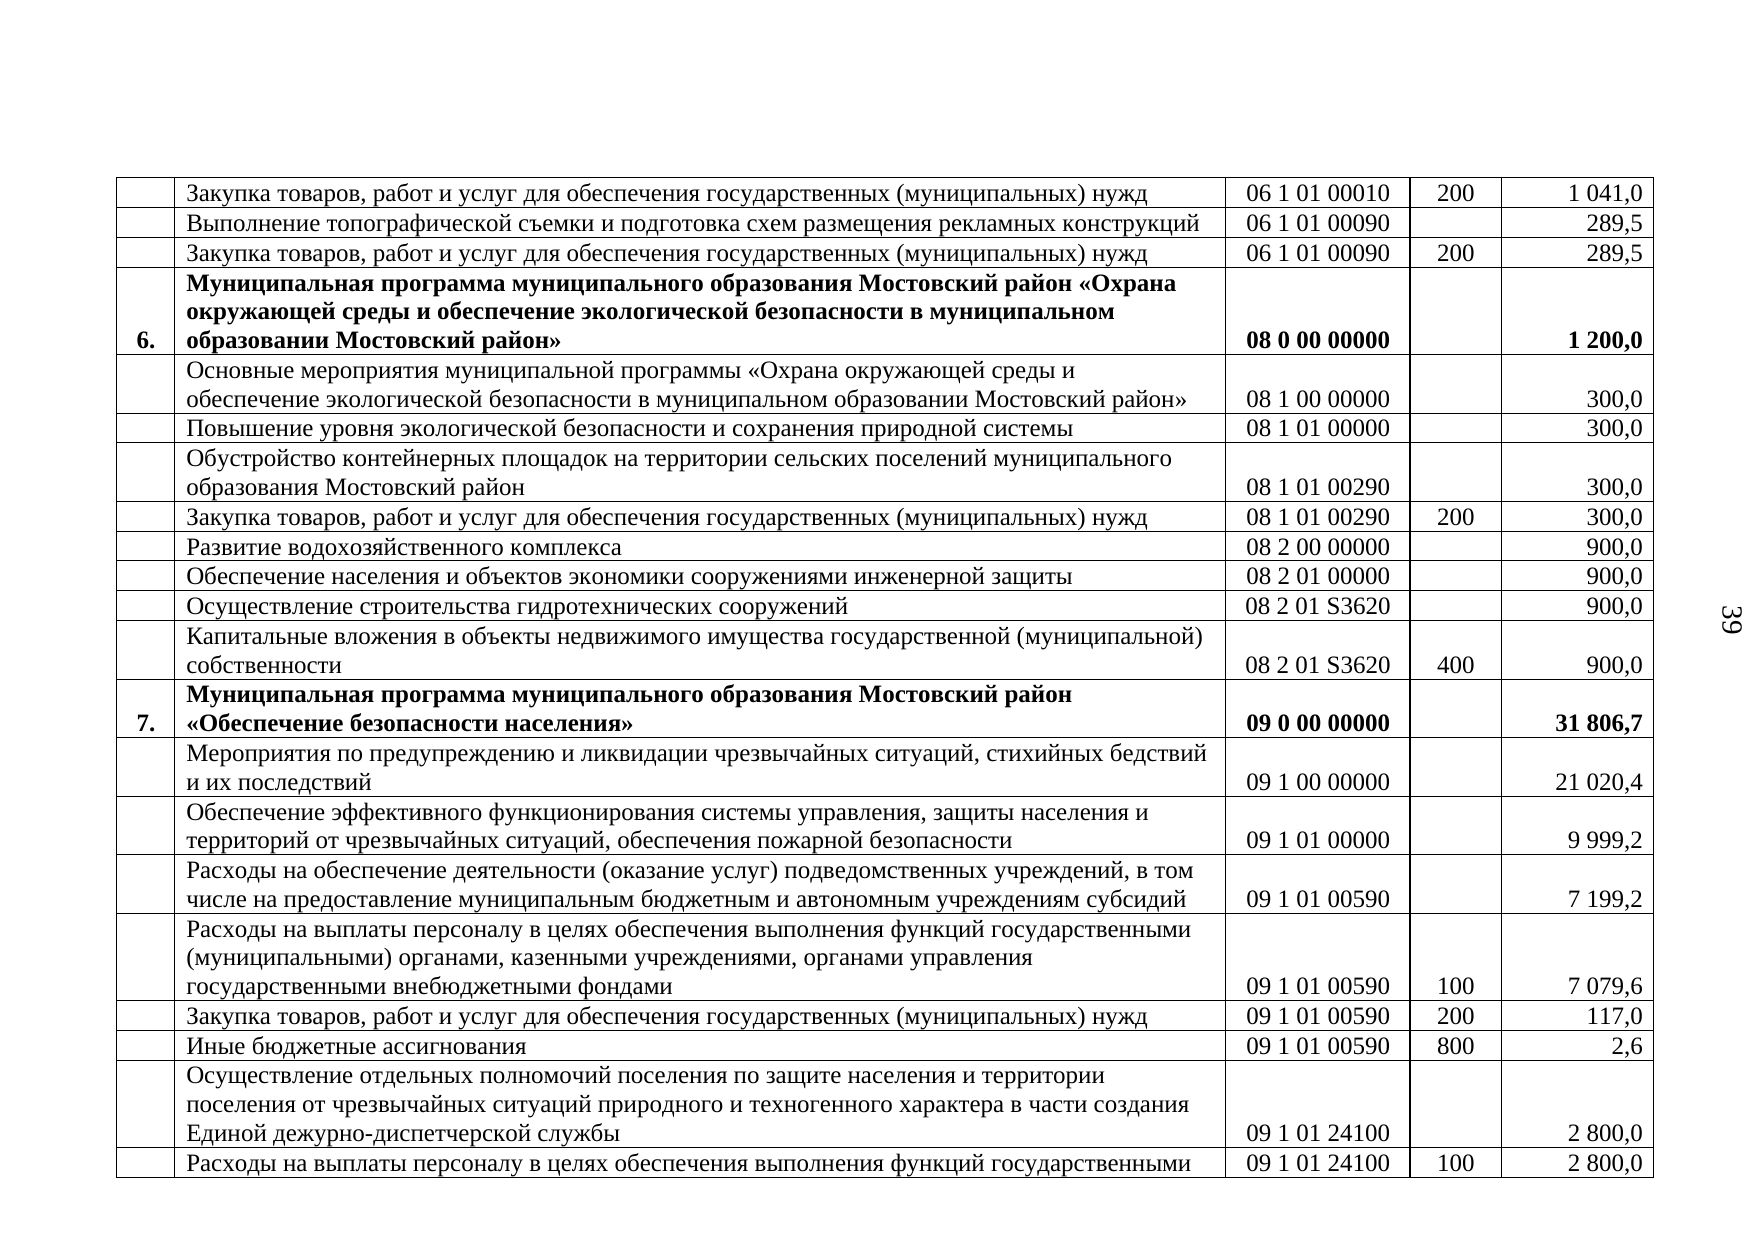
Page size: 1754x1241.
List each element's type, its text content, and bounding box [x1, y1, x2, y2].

table_cell [117, 414, 174, 442]
table_cell 200 [1411, 502, 1501, 531]
table_cell Развитие водохозяйственного комплекса [175, 532, 1225, 560]
table_cell 06 1 01 00090 [1226, 208, 1409, 237]
table_cell 900,0 [1502, 591, 1653, 620]
table_cell Мероприятия по предупреждению и ликвидации чрезвычайных ситуаций, стихийных бедствий и их последствий [175, 738, 1225, 796]
table_cell [117, 238, 174, 267]
table_cell [117, 1001, 174, 1030]
table_cell 2 800,0 [1502, 1148, 1653, 1177]
table_cell [117, 1031, 174, 1059]
table_cell 100 [1411, 1148, 1501, 1177]
table_cell 08 2 01 00000 [1226, 561, 1409, 590]
table_cell 300,0 [1502, 355, 1653, 412]
table_cell Осуществление отдельных полномочий поселения по защите населения и территории поселения от чрезвычайных ситуаций природного и техногенного характера в части создания Единой дежурно-диспетчерской службы [175, 1061, 1225, 1147]
table_cell 21 020,4 [1502, 738, 1653, 796]
table_cell 300,0 [1502, 443, 1653, 501]
table_cell 09 1 01 00590 [1226, 1001, 1409, 1030]
table_cell 1 200,0 [1502, 268, 1653, 354]
table_cell [117, 591, 174, 620]
table_cell 09 1 01 24100 [1226, 1061, 1409, 1147]
table_cell [117, 355, 174, 412]
table_cell [1411, 355, 1501, 412]
table_cell 300,0 [1502, 502, 1653, 531]
table_cell [1411, 738, 1501, 796]
table_cell 900,0 [1502, 532, 1653, 560]
table_cell 289,5 [1502, 208, 1653, 237]
table_cell Осуществление строительства гидротехнических сооружений [175, 591, 1225, 620]
table_cell Закупка товаров, работ и услуг для обеспечения государственных (муниципальных) нужд [175, 238, 1225, 267]
table_cell 2 800,0 [1502, 1061, 1653, 1147]
table_cell Иные бюджетные ассигнования [175, 1031, 1225, 1059]
table_cell 09 1 01 00000 [1226, 797, 1409, 854]
table_cell 09 1 01 24100 [1226, 1148, 1409, 1177]
table_cell 08 2 00 00000 [1226, 532, 1409, 560]
table_cell 7 199,2 [1502, 855, 1653, 913]
table_cell 09 1 00 00000 [1226, 738, 1409, 796]
table_cell 2,6 [1502, 1031, 1653, 1059]
table_cell [1411, 532, 1501, 560]
table_cell 06 1 01 00090 [1226, 238, 1409, 267]
table_cell 400 [1411, 621, 1501, 678]
table_cell 900,0 [1502, 561, 1653, 590]
table_cell 900,0 [1502, 621, 1653, 678]
table_cell [117, 855, 174, 913]
table_cell [1411, 680, 1501, 737]
table_cell [117, 502, 174, 531]
table_cell [117, 797, 174, 854]
table_cell 7. [117, 680, 174, 737]
table_cell [117, 178, 174, 207]
table_cell 31 806,7 [1502, 680, 1653, 737]
table_cell 09 1 01 00590 [1226, 1031, 1409, 1059]
table_cell 09 1 01 00590 [1226, 914, 1409, 1000]
table_cell [1411, 797, 1501, 854]
table_cell 09 0 00 00000 [1226, 680, 1409, 737]
table_cell Основные мероприятия муниципальной программы «Охрана окружающей среды и обеспечение экологической безопасности в муниципальном образовании Мостовский район» [175, 355, 1225, 412]
table_cell [1411, 443, 1501, 501]
table_cell 800 [1411, 1031, 1501, 1059]
table_cell [117, 443, 174, 501]
table_cell [117, 738, 174, 796]
table_cell 09 1 01 00590 [1226, 855, 1409, 913]
table_cell 200 [1411, 178, 1501, 207]
table_cell 7 079,6 [1502, 914, 1653, 1000]
table_cell [117, 208, 174, 237]
table_cell Обеспечение эффективного функционирования системы управления, защиты населения и территорий от чрезвычайных ситуаций, обеспечения пожарной безопасности [175, 797, 1225, 854]
table_cell Обустройство контейнерных площадок на территории сельских поселений муниципального образования Мостовский район [175, 443, 1225, 501]
table_cell 08 2 01 S3620 [1226, 621, 1409, 678]
table_cell 9 999,2 [1502, 797, 1653, 854]
table_cell Закупка товаров, работ и услуг для обеспечения государственных (муниципальных) нужд [175, 502, 1225, 531]
table_cell Муниципальная программа муниципального образования Мостовский район «Обеспечение безопасности населения» [175, 680, 1225, 737]
table_cell Закупка товаров, работ и услуг для обеспечения государственных (муниципальных) нужд [175, 178, 1225, 207]
table_cell Выполнение топографической съемки и подготовка схем размещения рекламных конструкций [175, 208, 1225, 237]
table_cell 1 041,0 [1502, 178, 1653, 207]
table_cell 08 1 00 00000 [1226, 355, 1409, 412]
table_cell 08 1 01 00000 [1226, 414, 1409, 442]
table_cell [117, 561, 174, 590]
table_cell [117, 621, 174, 678]
table_cell [1411, 268, 1501, 354]
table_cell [175, 1148, 1225, 1177]
table_cell [1411, 591, 1501, 620]
table_cell [1411, 561, 1501, 590]
table_cell 08 1 01 00290 [1226, 502, 1409, 531]
table_cell [1411, 414, 1501, 442]
table_cell Обеспечение населения и объектов экономики сооружениями инженерной защиты [175, 561, 1225, 590]
table_cell [117, 914, 174, 1000]
table_cell [1411, 1061, 1501, 1147]
table_cell Муниципальная программа муниципального образования Мостовский район «Охрана окружающей среды и обеспечение экологической безопасности в муниципальном образовании Мостовский район» [175, 268, 1225, 354]
table_cell 06 1 01 00010 [1226, 178, 1409, 207]
table_cell 300,0 [1502, 414, 1653, 442]
table_cell 6. [117, 268, 174, 354]
table_cell 117,0 [1502, 1001, 1653, 1030]
table_cell Капитальные вложения в объекты недвижимого имущества государственной (муниципальной) собственности [175, 621, 1225, 678]
table_cell 200 [1411, 1001, 1501, 1030]
table_cell [117, 1061, 174, 1147]
table_cell 200 [1411, 238, 1501, 267]
table_cell [1411, 208, 1501, 237]
table_cell 08 0 00 00000 [1226, 268, 1409, 354]
table_cell [1411, 855, 1501, 913]
table_cell 08 2 01 S3620 [1226, 591, 1409, 620]
table_cell 08 1 01 00290 [1226, 443, 1409, 501]
table_cell Повышение уровня экологической безопасности и сохранения природной системы [175, 414, 1225, 442]
table_cell 100 [1411, 914, 1501, 1000]
table_cell 289,5 [1502, 238, 1653, 267]
table_cell [117, 532, 174, 560]
table_cell [117, 1148, 174, 1177]
table_cell Закупка товаров, работ и услуг для обеспечения государственных (муниципальных) нужд [175, 1001, 1225, 1030]
